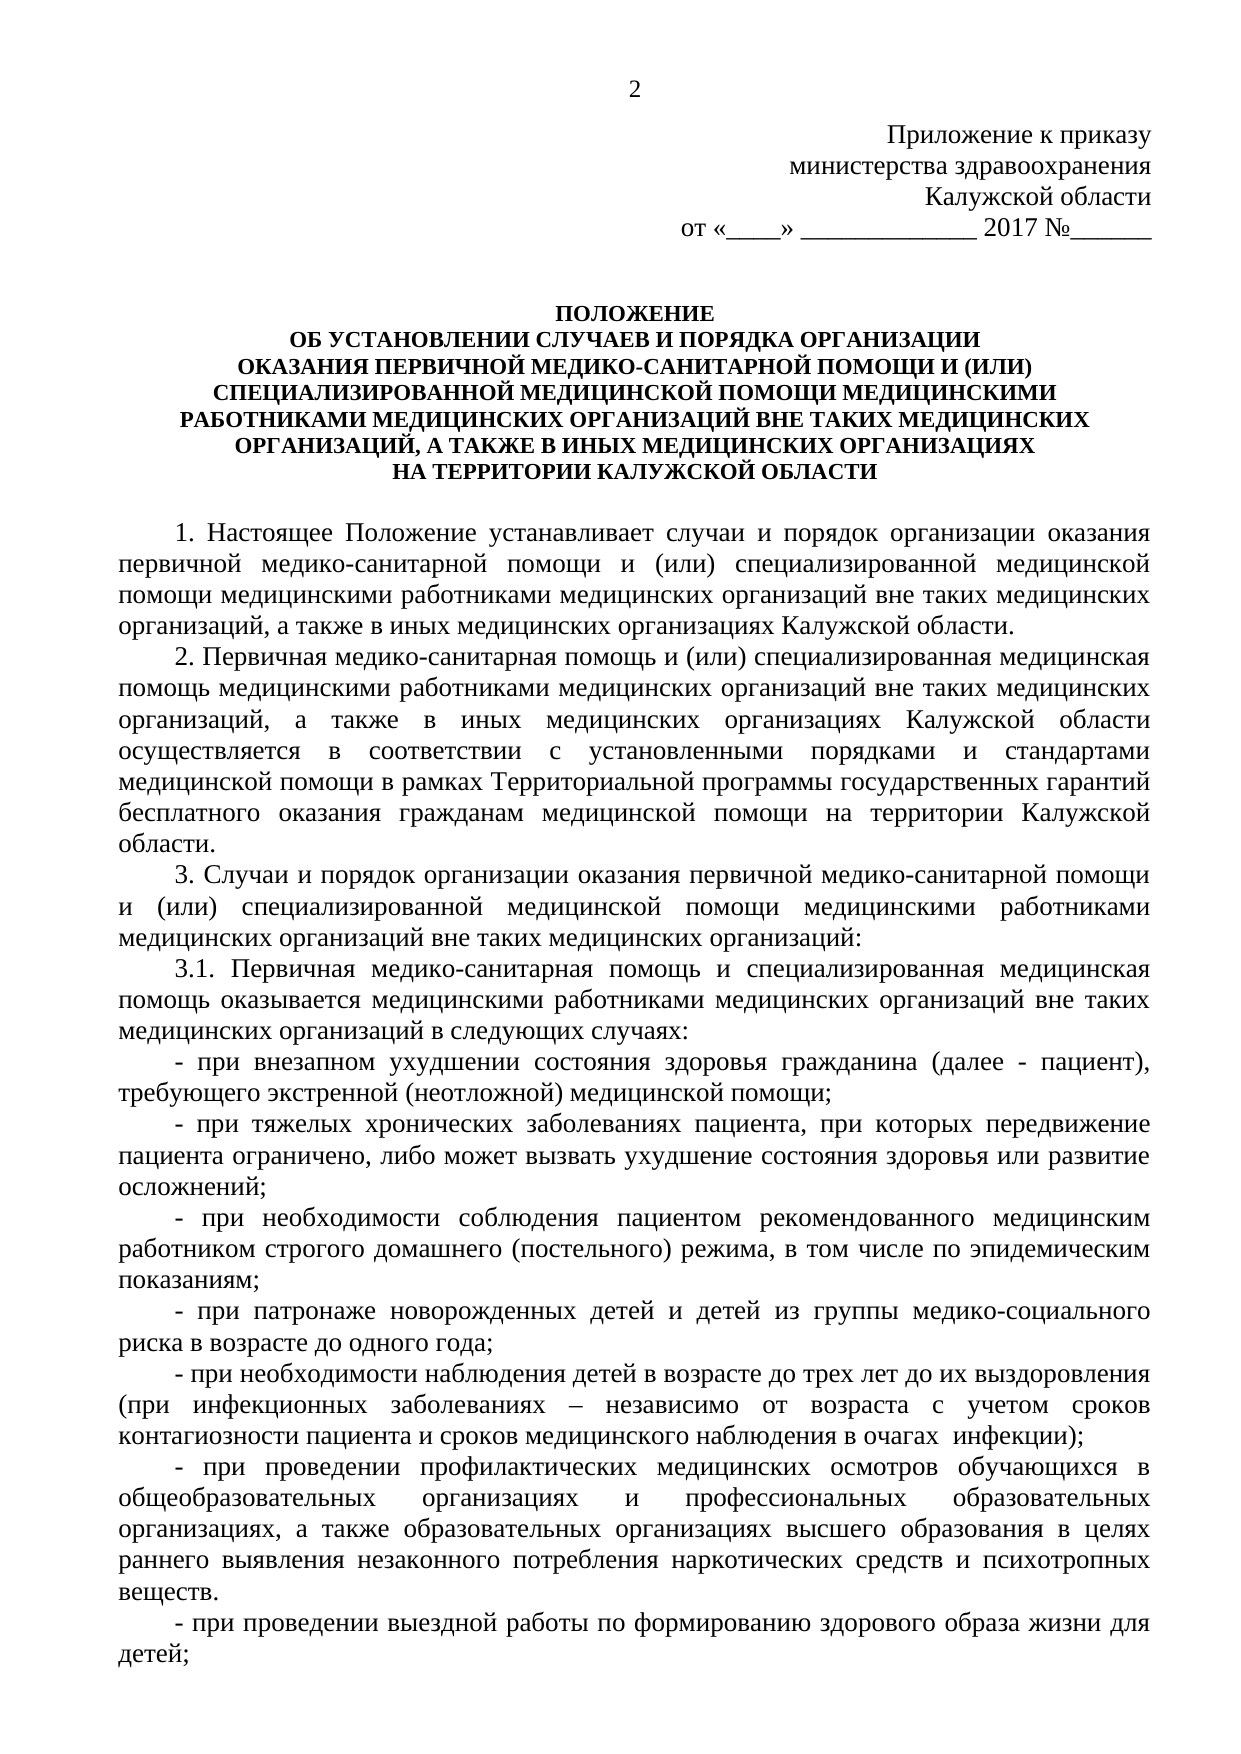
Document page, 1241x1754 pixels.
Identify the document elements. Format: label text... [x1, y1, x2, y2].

text - при проведении выездной работы по формированию здорового образа жизни для детей; [118, 1606, 1152, 1668]
text - при необходимости наблюдения детей в возрасте до трех лет до их выздоровления (при инфекционных заболеваниях – независимо от возраста с учетом сроков контагиозности пациента и сроков медицинского наблюдения в очагах инфекции); [118, 1357, 1152, 1450]
title ОБ УСТАНОВЛЕНИИ СЛУЧАЕВ И ПОРЯДКА ОРГАНИЗАЦИИ [118, 327, 1152, 353]
text - при тяжелых хронических заболеваниях пациента, при которых передвижение пациента ограничено, либо может вызвать ухудшение состояния здоровья или развитие осложнений; [118, 1108, 1152, 1201]
text 3. Случаи и порядок организации оказания первичной медико-санитарной помощи и (или) специализированной медицинской помощи медицинскими работниками медицинских организаций вне таких медицинских организаций: [118, 858, 1152, 952]
text от «____» _____________ 2017 №______ [118, 212, 1152, 243]
title ОКАЗАНИЯ ПЕРВИЧНОЙ МЕДИКО-САНИТАРНОЙ ПОМОЩИ И (ИЛИ) [118, 353, 1152, 379]
title ПОЛОЖЕНИЕ [118, 300, 1152, 327]
title РАБОТНИКАМИ МЕДИЦИНСКИХ ОРГАНИЗАЦИЙ ВНЕ ТАКИХ МЕДИЦИНСКИХ ОРГАНИЗАЦИЙ, А ТАКЖЕ В ИНЫХ МЕДИЦИНСКИХ ОРГАНИЗАЦИЯХ [118, 406, 1152, 458]
text - при патронаже новорожденных детей и детей из группы медико-социального риска в возрасте до одного года; [118, 1294, 1152, 1357]
text 1. Настоящее Положение устанавливает случаи и порядок организации оказания первичной медико-санитарной помощи и (или) специализированной медицинской помощи медицинскими работниками медицинских организаций вне таких медицинских организаций, а также в иных медицинских организациях Калужской области. [118, 516, 1152, 640]
text - при необходимости соблюдения пациентом рекомендованного медицинским работником строгого домашнего (постельного) режима, в том числе по эпидемическим показаниям; [118, 1201, 1152, 1294]
text Калужской области [118, 180, 1152, 212]
title СПЕЦИАЛИЗИРОВАННОЙ МЕДИЦИНСКОЙ ПОМОЩИ МЕДИЦИНСКИМИ [118, 379, 1152, 406]
text 3.1. Первичная медико-санитарная помощь и специализированная медицинская помощь оказывается медицинскими работниками медицинских организаций вне таких медицинских организаций в следующих случаях: [118, 952, 1152, 1045]
text 2. Первичная медико-санитарная помощь и (или) специализированная медицинская помощь медицинскими работниками медицинских организаций вне таких медицинских организаций, а также в иных медицинских организациях Калужской области осуществляется в соответствии с установленными порядками и стандартами медицинской помощи в рамках Территориальной программы государственных гарантий бесплатного оказания гражданам медицинской помощи на территории Калужской области. [118, 640, 1152, 858]
text - при внезапном ухудшении состояния здоровья гражданина (далее - пациент), требующего экстренной (неотложной) медицинской помощи; [118, 1045, 1152, 1108]
text - при проведении профилактических медицинских осмотров обучающихся в общеобразовательных организациях и профессиональных образовательных организациях, а также образовательных организациях высшего образования в целях раннего выявления незаконного потребления наркотических средств и психотропных веществ. [118, 1450, 1152, 1606]
text Приложение к приказу [118, 118, 1152, 149]
text министерства здравоохранения [118, 149, 1152, 180]
title НА ТЕРРИТОРИИ КАЛУЖСКОЙ ОБЛАСТИ [118, 458, 1152, 485]
